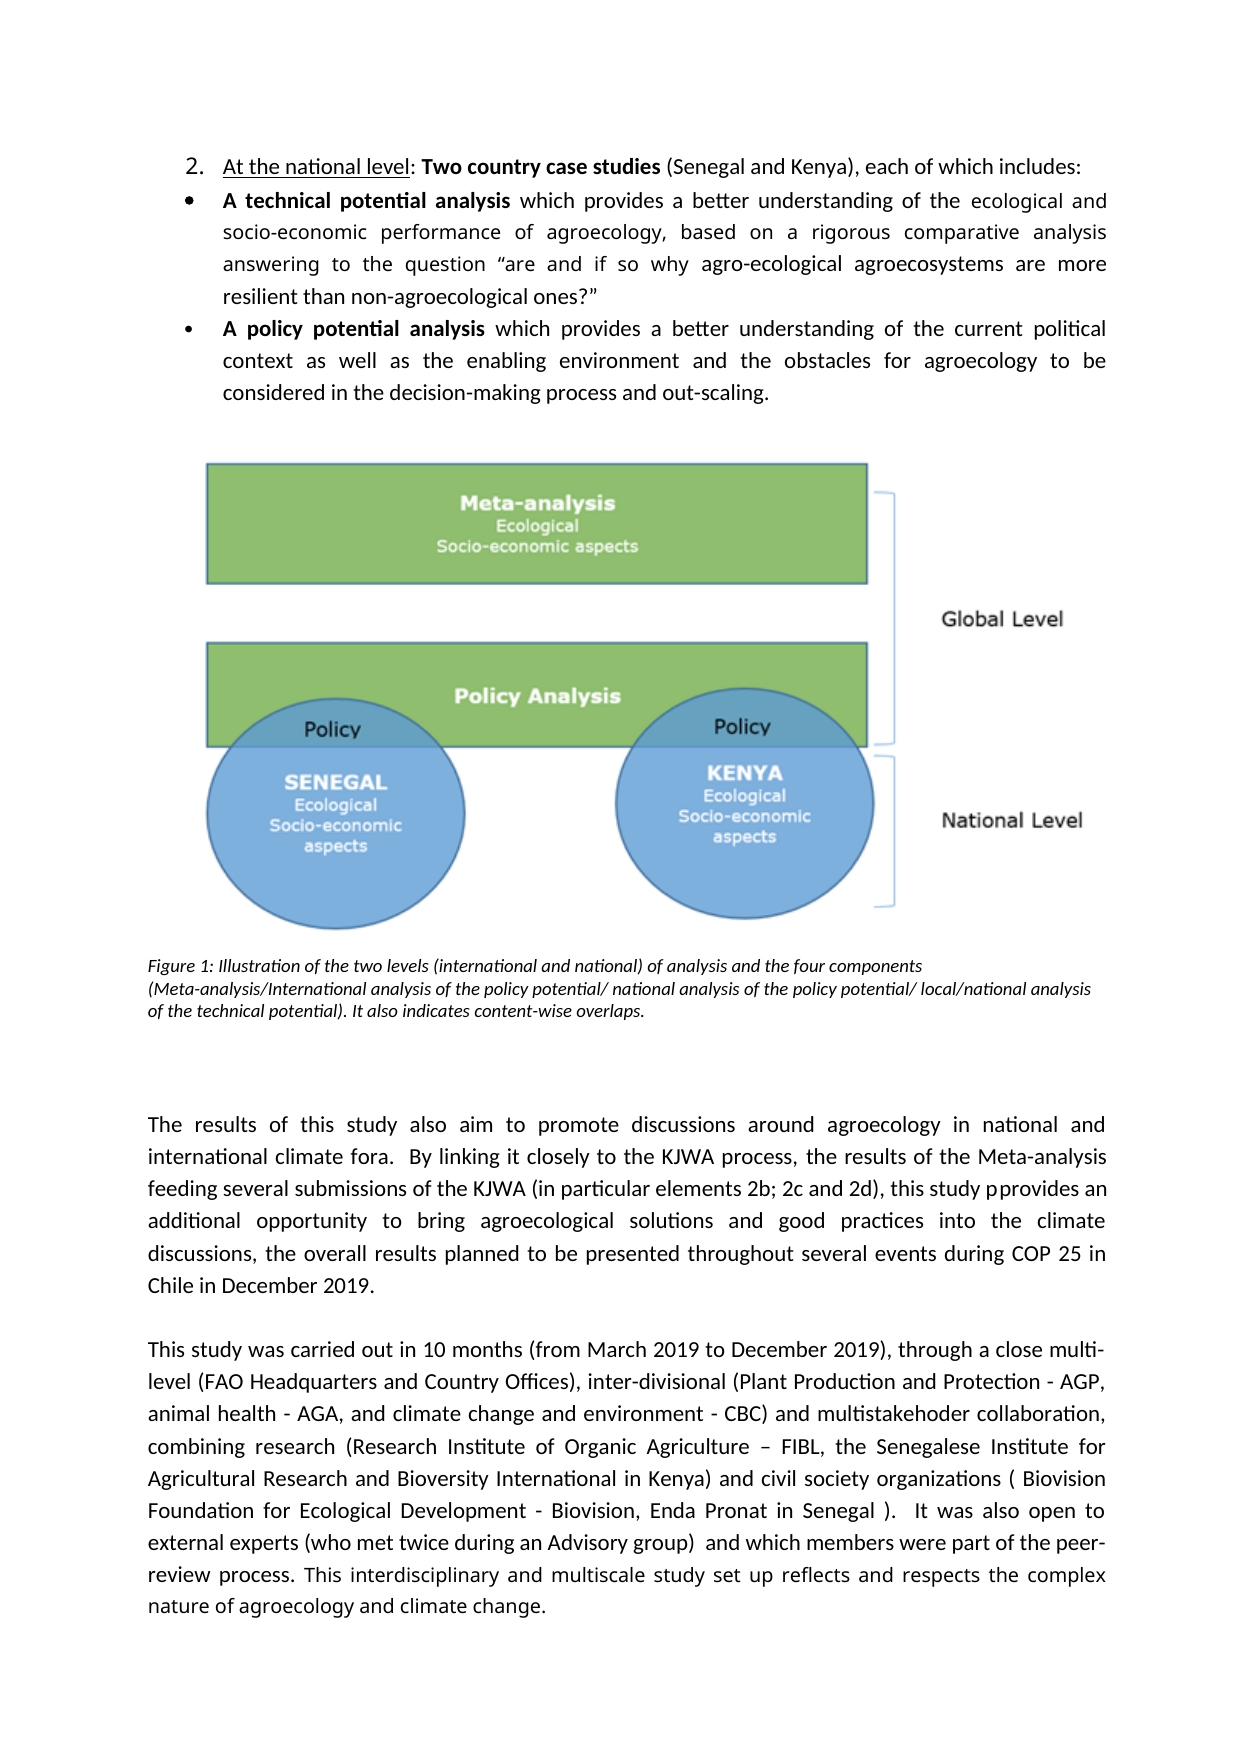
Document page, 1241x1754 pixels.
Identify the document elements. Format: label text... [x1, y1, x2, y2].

list At the national level: Two country case studies (Senegal and Kenya), each of which includes: [185, 150, 1107, 182]
list A policy potential analysis which provides a better understanding of the current political context as well as the enabling environment and the obstacles for agroecology to be considered in the decision-making process and out-scaling. [185, 314, 1107, 406]
list A technical potential analysis which provides a better understanding of the ecological and socio-economic performance of agroecology, based on a rigorous comparative analysis answering to the question “are and if so why agro-ecological agroecosystems are more resilient than non-agroecological ones?” [185, 186, 1107, 310]
text This study was carried out in 10 months (from March 2019 to December 2019), through a close multi-level (FAO Headquarters and Country Offices), inter-divisional (Plant Production and Protection - AGP, animal health - AGA, and climate change and environment - CBC) and multistakehoder collaboration, combining research (Research Institute of Organic Agriculture – FIBL, the Senegalese Institute for Agricultural Research and Bioversity International in Kenya) and civil society organizations ( Biovision Foundation for Ecological Development - Biovision, Enda Pronat in Senegal ). It was also open to external experts (who met twice during an Advisory group) and which members were part of the peer-review process. This interdisciplinary and multiscale study set up reflects and respects the complex nature of agroecology and climate change. [148, 1335, 1107, 1619]
text Figure 1: Illustration of the two levels (international and national) of analysis and the four components (Meta-analysis/International analysis of the policy potential/ national analysis of the policy potential/ local/national analysis of the technical potential). It also indicates content-wise overlaps. [148, 954, 1107, 1023]
picture [147, 442, 1108, 954]
text The results of this study also aim to promote discussions around agroecology in national and international climate fora. By linking it closely to the KJWA process, the results of the Meta-analysis feeding several submissions of the KJWA (in particular elements 2b; 2c and 2d), this study pprovides an additional opportunity to bring agroecological solutions and good practices into the climate discussions, the overall results planned to be presented throughout several events during COP 25 in Chile in December 2019. [148, 1110, 1107, 1299]
